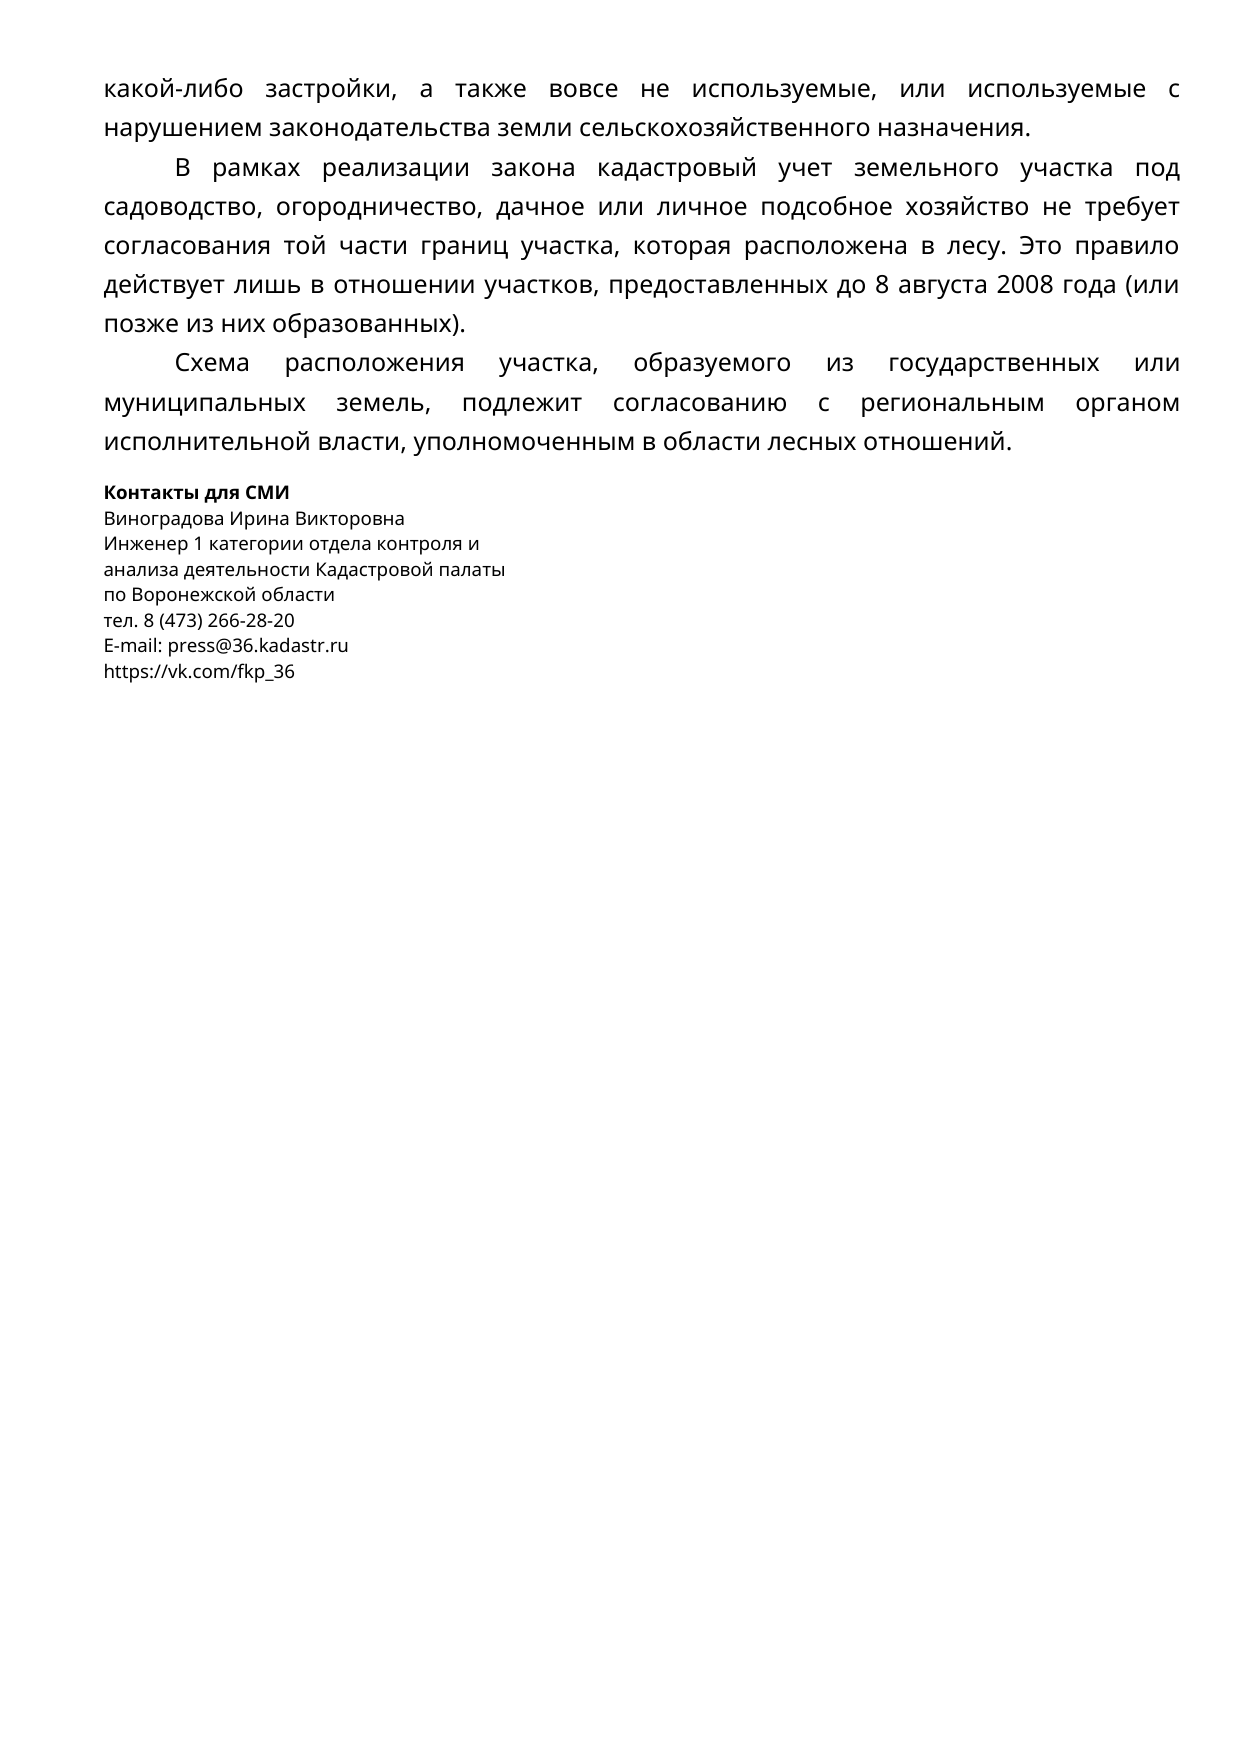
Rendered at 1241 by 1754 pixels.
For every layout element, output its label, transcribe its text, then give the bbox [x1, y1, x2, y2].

text E-mail: press@36.kadastr.ru [103, 633, 1181, 658]
text В рамках реализации закона кадастровый учет земельного участка под садоводство, огородничество, дачное или личное подсобное хозяйство не требует согласования той части границ участка, которая расположена в лесу. Это правило действует лишь в отношении участков, предоставленных до 8 августа 2008 года (или позже из них образованных). [103, 149, 1181, 340]
text Контакты для СМИ [103, 479, 1181, 505]
text Инженер 1 категории отдела контроля и [103, 531, 1181, 556]
text тел. 8 (473) 266-28-20 [103, 607, 1181, 633]
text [103, 71, 1181, 144]
text Схема расположения участка, образуемого из государственных или муниципальных земель, подлежит согласованию с региональным органом исполнительной власти, уполномоченным в области лесных отношений. [103, 345, 1181, 457]
text Виноградова Ирина Викторовна [103, 505, 1181, 531]
text по Воронежской области [103, 582, 1181, 607]
text https://vk.com/fkp_36 [103, 658, 1181, 684]
text анализа деятельности Кадастровой палаты [103, 556, 1181, 582]
